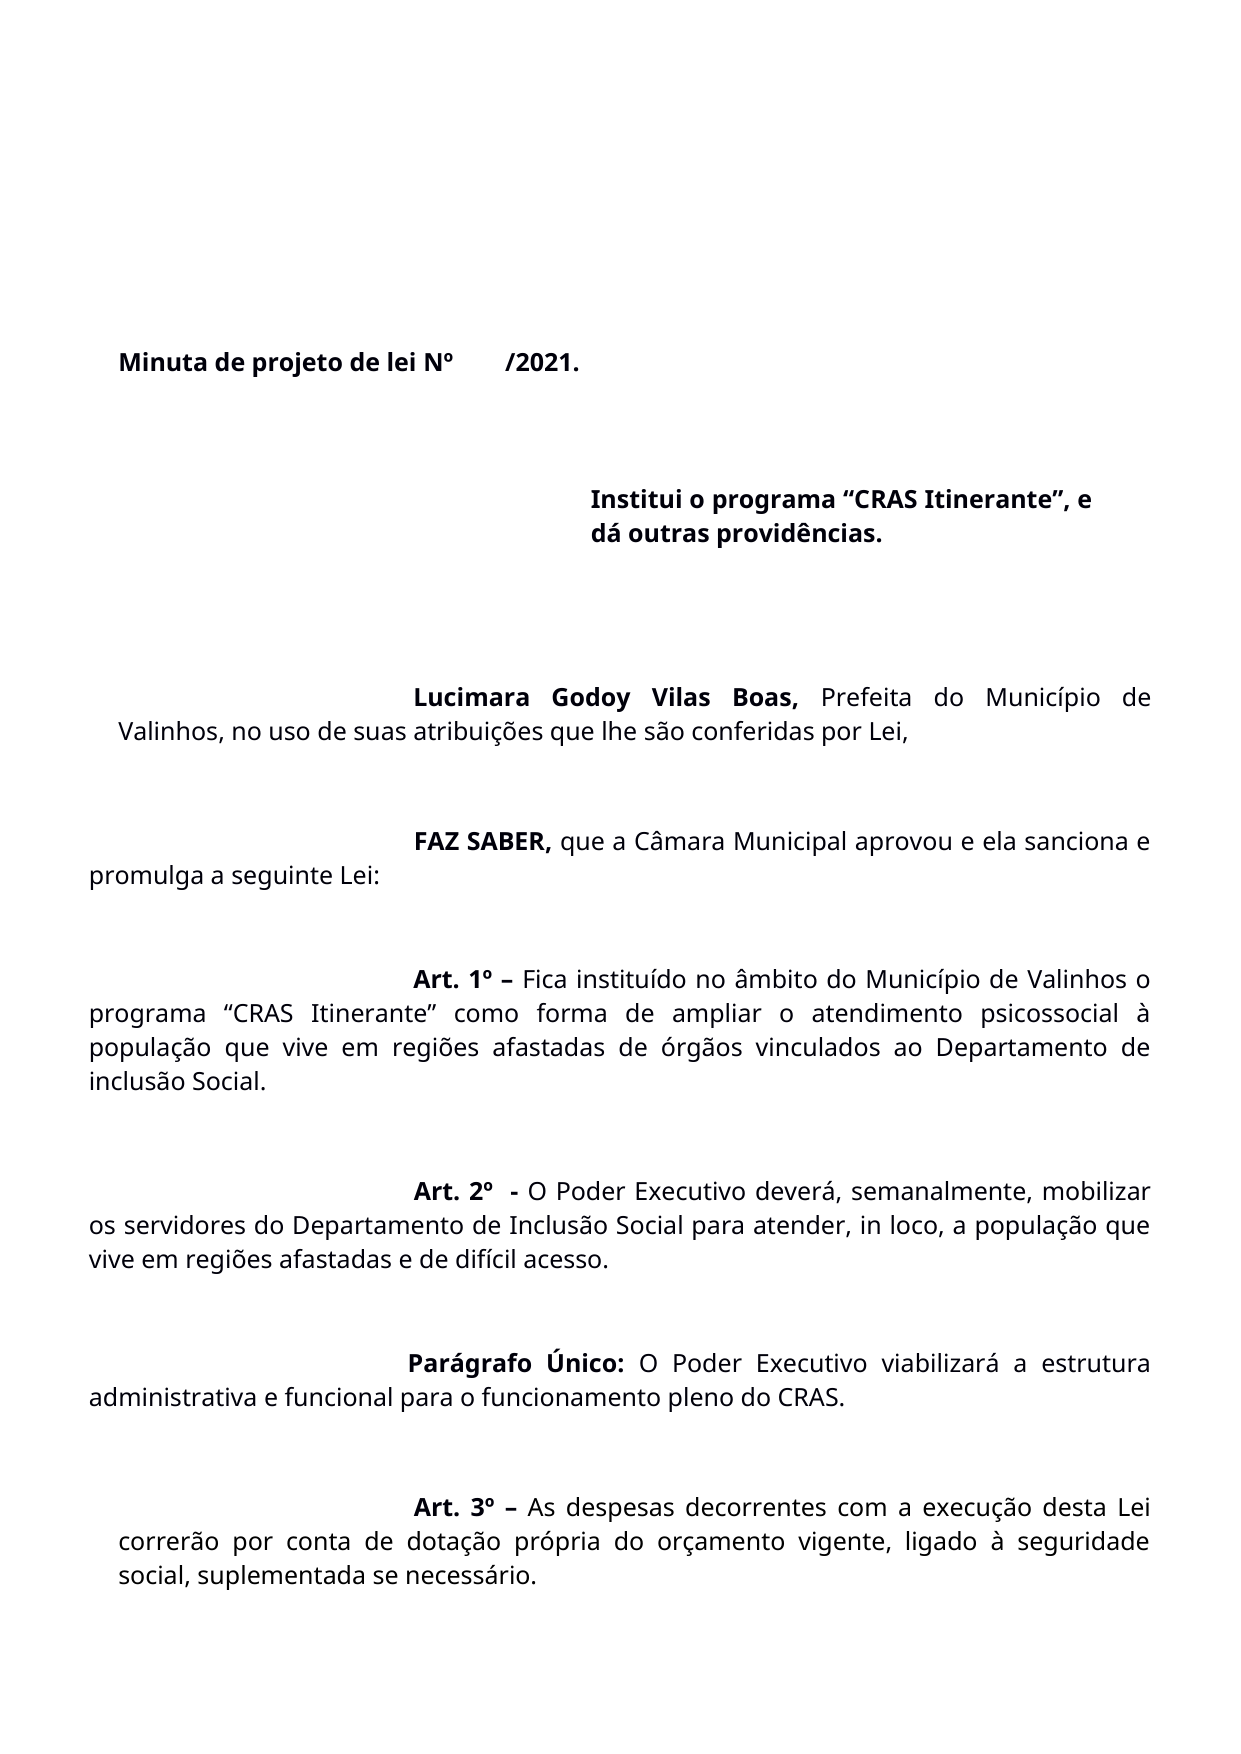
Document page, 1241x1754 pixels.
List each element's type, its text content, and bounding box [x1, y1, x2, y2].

text Parágrafo Único: O Poder Executivo viabilizará a estrutura administrativa e funcional para o funcionamento pleno do CRAS. [89, 1345, 1152, 1413]
text Art. 2º - O Poder Executivo deverá, semanalmente, mobilizar os servidores do Departamento de Inclusão Social para atender, in loco, a população que vive em regiões afastadas e de difícil acesso. [89, 1173, 1152, 1276]
text Art. 3º – As despesas decorrentes com a execução desta Lei correrão por conta de dotação própria do orçamento vigente, ligado à seguridade social, suplementada se necessário. [118, 1489, 1152, 1591]
text Art. 1º – Fica instituído no âmbito do Município de Valinhos o programa “CRAS Itinerante” como forma de ampliar o atendimento psicossocial à população que vive em regiões afastadas de órgãos vinculados ao Departamento de inclusão Social. [88, 961, 1152, 1098]
text Minuta de projeto de lei Nº /2021. [118, 344, 1092, 412]
text Institui o programa “CRAS Itinerante”, e dá outras providências. [591, 482, 1093, 550]
text FAZ SABER, que a Câmara Municipal aprovou e ela sanciona e promulga a seguinte Lei: [89, 824, 1152, 892]
text Lucimara Godoy Vilas Boas, Prefeita do Município de Valinhos, no uso de suas atribuições que lhe são conferidas por Lei, [118, 680, 1152, 748]
